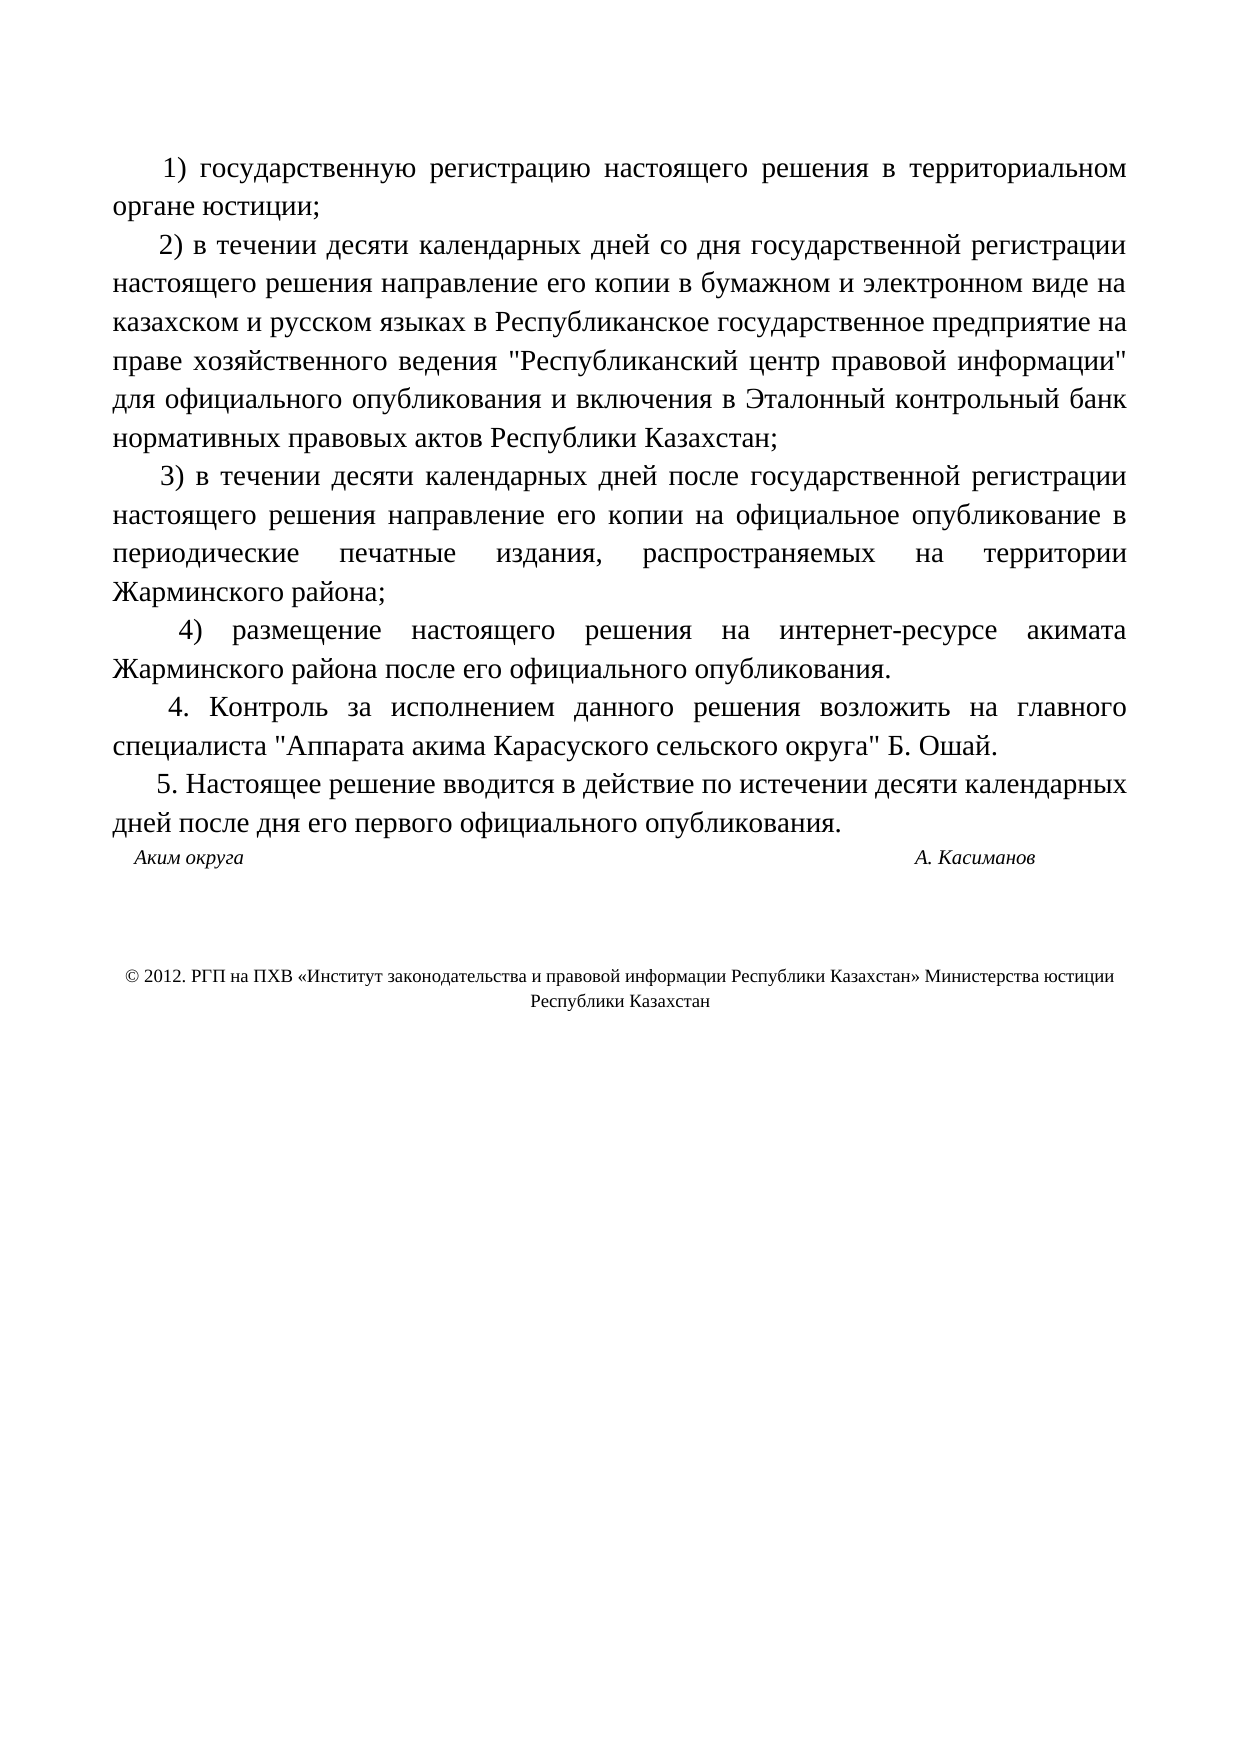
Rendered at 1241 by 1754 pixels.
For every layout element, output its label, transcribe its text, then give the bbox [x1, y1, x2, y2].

text 5. Настоящее решение вводится в действие по истечении десяти календарных дней после дня его первого официального опубликования. [112, 767, 1128, 839]
table_header Аким округа [101, 844, 913, 875]
text 3) в течении десяти календарных дней после государственной регистрации настоящего решения направление его копии на официальное опубликование в периодические печатные издания, распространяемых на территории Жарминского района; [112, 458, 1128, 607]
text 2) в течении десяти календарных дней со дня государственной регистрации настоящего решения направление его копии в бумажном и электронном виде на казахском и русском языках в Республиканское государственное предприятие на праве хозяйственного ведения "Республиканский центр правовой информации" для официального опубликования и включения в Эталонный контрольный банк нормативных правовых актов Республики Казахстан; [112, 227, 1128, 453]
text 4) размещение настоящего решения на интернет-ресурсе акимата Жарминского района после его официального опубликования. [112, 612, 1128, 684]
text © 2012. РГП на ПХВ «Институт законодательства и правовой информации Республики Казахстан» Министерства юстиции Республики Казахстан [112, 965, 1128, 1012]
text 1) государственную регистрацию настоящего решения в территориальном органе юстиции; [112, 150, 1128, 222]
text 4. Контроль за исполнением данного решения возложить на главного специалиста "Аппарата акима Карасуского сельского округа" Б. Ошай. [112, 689, 1128, 762]
table_header А. Касиманов [913, 844, 1240, 875]
